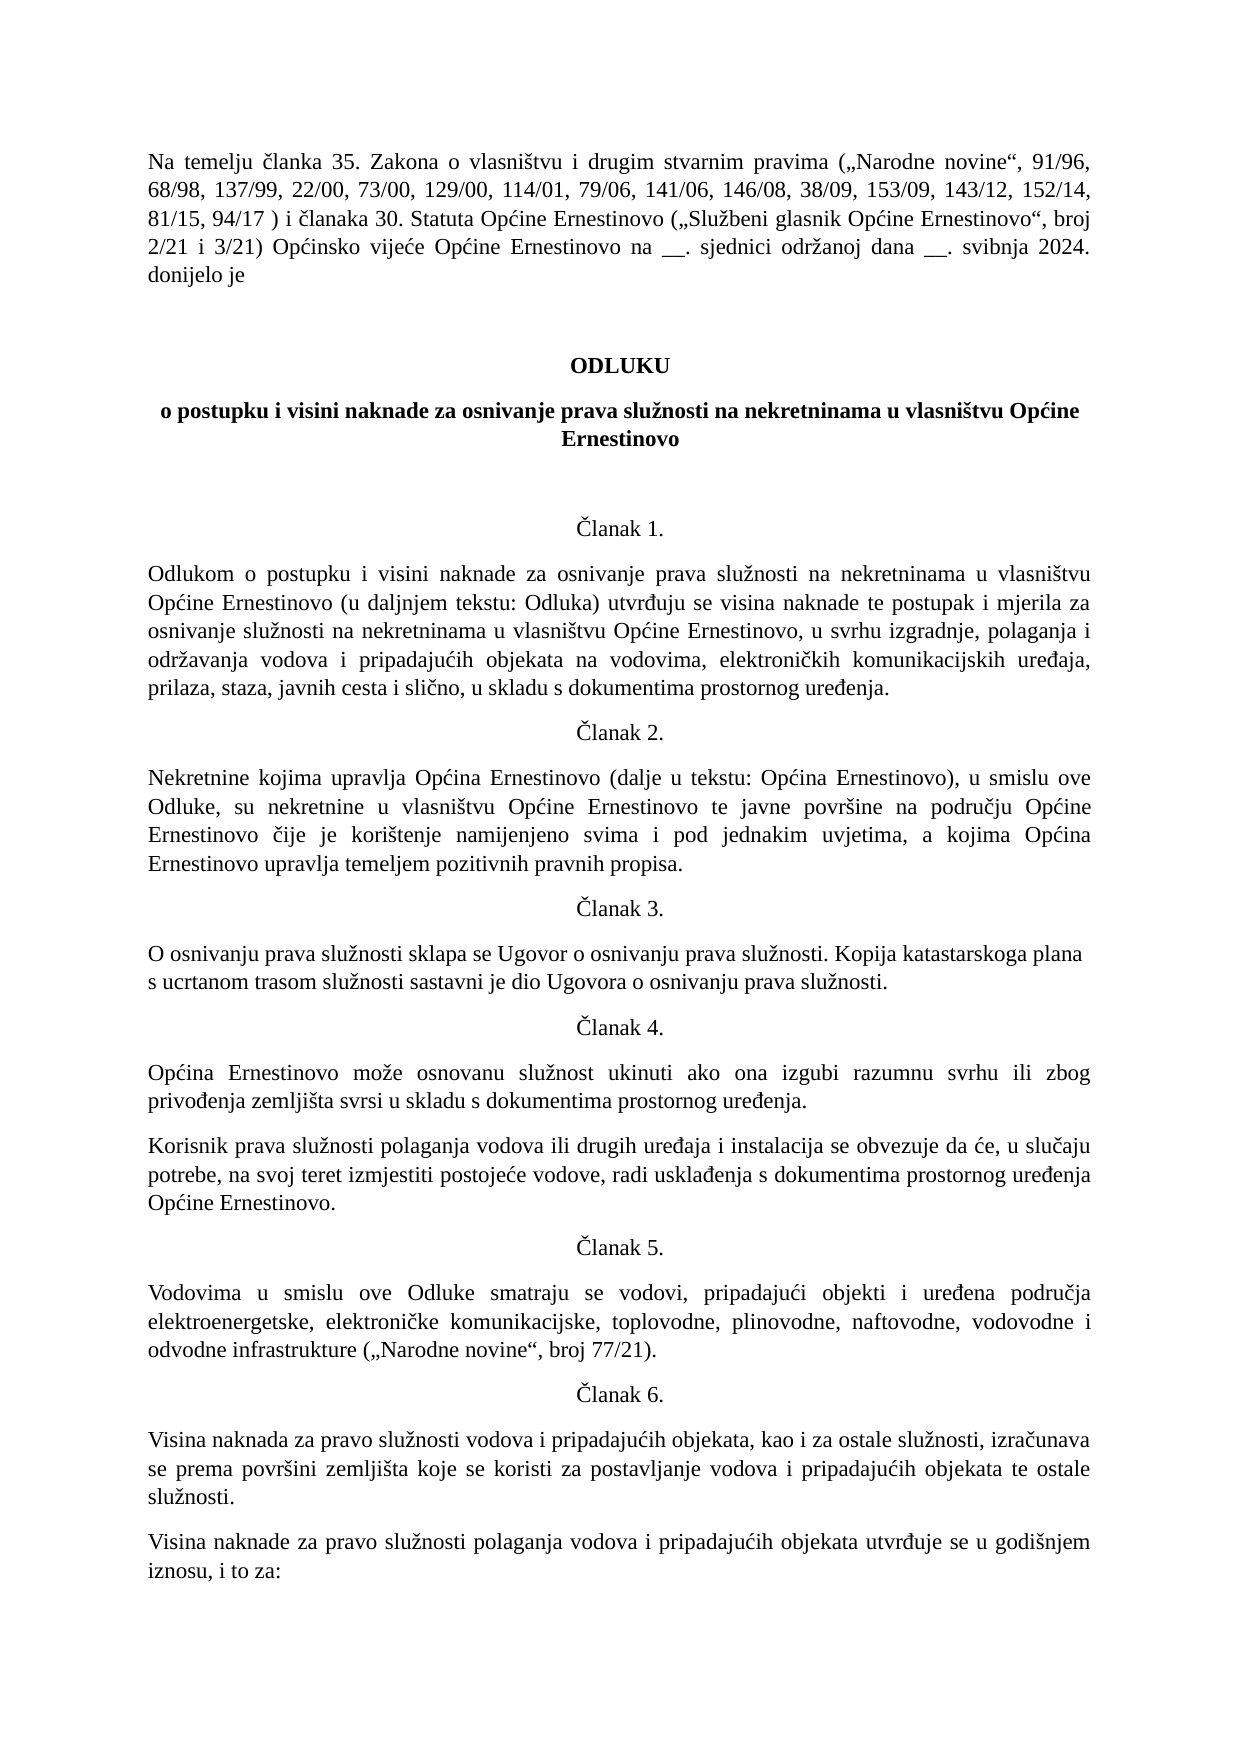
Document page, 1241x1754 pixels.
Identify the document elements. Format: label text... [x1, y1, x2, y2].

text Članak 1. [148, 515, 1092, 542]
text o postupku i visini naknade za osnivanje prava služnosti na nekretninama u vlasništvu Općine Ernestinovo [148, 397, 1092, 452]
text Vodovima u smislu ove Odluke smatraju se vodovi, pripadajući objekti i uređena područja elektroenergetske, elektroničke komunikacijske, toplovodne, plinovodne, naftovodne, vodovodne i odvodne infrastrukture („Narodne novine“, broj 77/21). [148, 1279, 1092, 1362]
text Članak 3. [148, 895, 1092, 921]
text Članak 5. [148, 1234, 1092, 1261]
text Visina naknade za pravo služnosti polaganja vodova i pripadajućih objekata utvrđuje se u godišnjem iznosu, i to za: [148, 1528, 1092, 1583]
text Članak 6. [148, 1381, 1092, 1408]
text Na temelju članka 35. Zakona o vlasništvu i drugim stvarnim pravima („Narodne novine“, 91/96, 68/98, 137/99, 22/00, 73/00, 129/00, 114/01, 79/06, 141/06, 146/08, 38/09, 153/09, 143/12, 152/14, 81/15, 94/17 ) i članaka 30. Statuta Općine Ernestinovo („Službeni glasnik Općine Ernestinovo“, broj 2/21 i 3/21) Općinsko vijeće Općine Ernestinovo na __. sjednici održanoj dana __. svibnja 2024. donijelo je [148, 148, 1092, 288]
text Članak 4. [148, 1013, 1092, 1040]
text Visina naknada za pravo služnosti vodova i pripadajućih objekata, kao i za ostale služnosti, izračunava se prema površini zemljišta koje se koristi za postavljanje vodova i pripadajućih objekata te ostale služnosti. [148, 1426, 1092, 1509]
text Članak 2. [148, 719, 1092, 746]
text Korisnik prava služnosti polaganja vodova ili drugih uređaja i instalacija se obvezuje da će, u slučaju potrebe, na svoj teret izmjestiti postojeće vodove, radi usklađenja s dokumentima prostornog uređenja Općine Ernestinovo. [148, 1132, 1092, 1215]
text ODLUKU [148, 352, 1092, 378]
text Odlukom o postupku i visini naknade za osnivanje prava služnosti na nekretninama u vlasništvu Općine Ernestinovo (u daljnjem tekstu: Odluka) utvrđuju se visina naknade te postupak i mjerila za osnivanje služnosti na nekretninama u vlasništvu Općine Ernestinovo, u svrhu izgradnje, polaganja i održavanja vodova i pripadajućih objekata na vodovima, elektroničkih komunikacijskih uređaja, prilaza, staza, javnih cesta i slično, u skladu s dokumentima prostornog uređenja. [148, 561, 1092, 701]
text O osnivanju prava služnosti sklapa se Ugovor o osnivanju prava služnosti. Kopija katastarskoga plana s ucrtanom trasom služnosti sastavni je dio Ugovora o osnivanju prava služnosti. [148, 940, 1092, 995]
text Općina Ernestinovo može osnovanu služnost ukinuti ako ona izgubi razumnu svrhu ili zbog privođenja zemljišta svrsi u skladu s dokumentima prostornog uređenja. [148, 1059, 1092, 1113]
text Nekretnine kojima upravlja Općina Ernestinovo (dalje u tekstu: Općina Ernestinovo), u smislu ove Odluke, su nekretnine u vlasništvu Općine Ernestinovo te javne površine na području Općine Ernestinovo čije je korištenje namijenjeno svima i pod jednakim uvjetima, a kojima Općina Ernestinovo upravlja temeljem pozitivnih pravnih propisa. [148, 764, 1092, 876]
